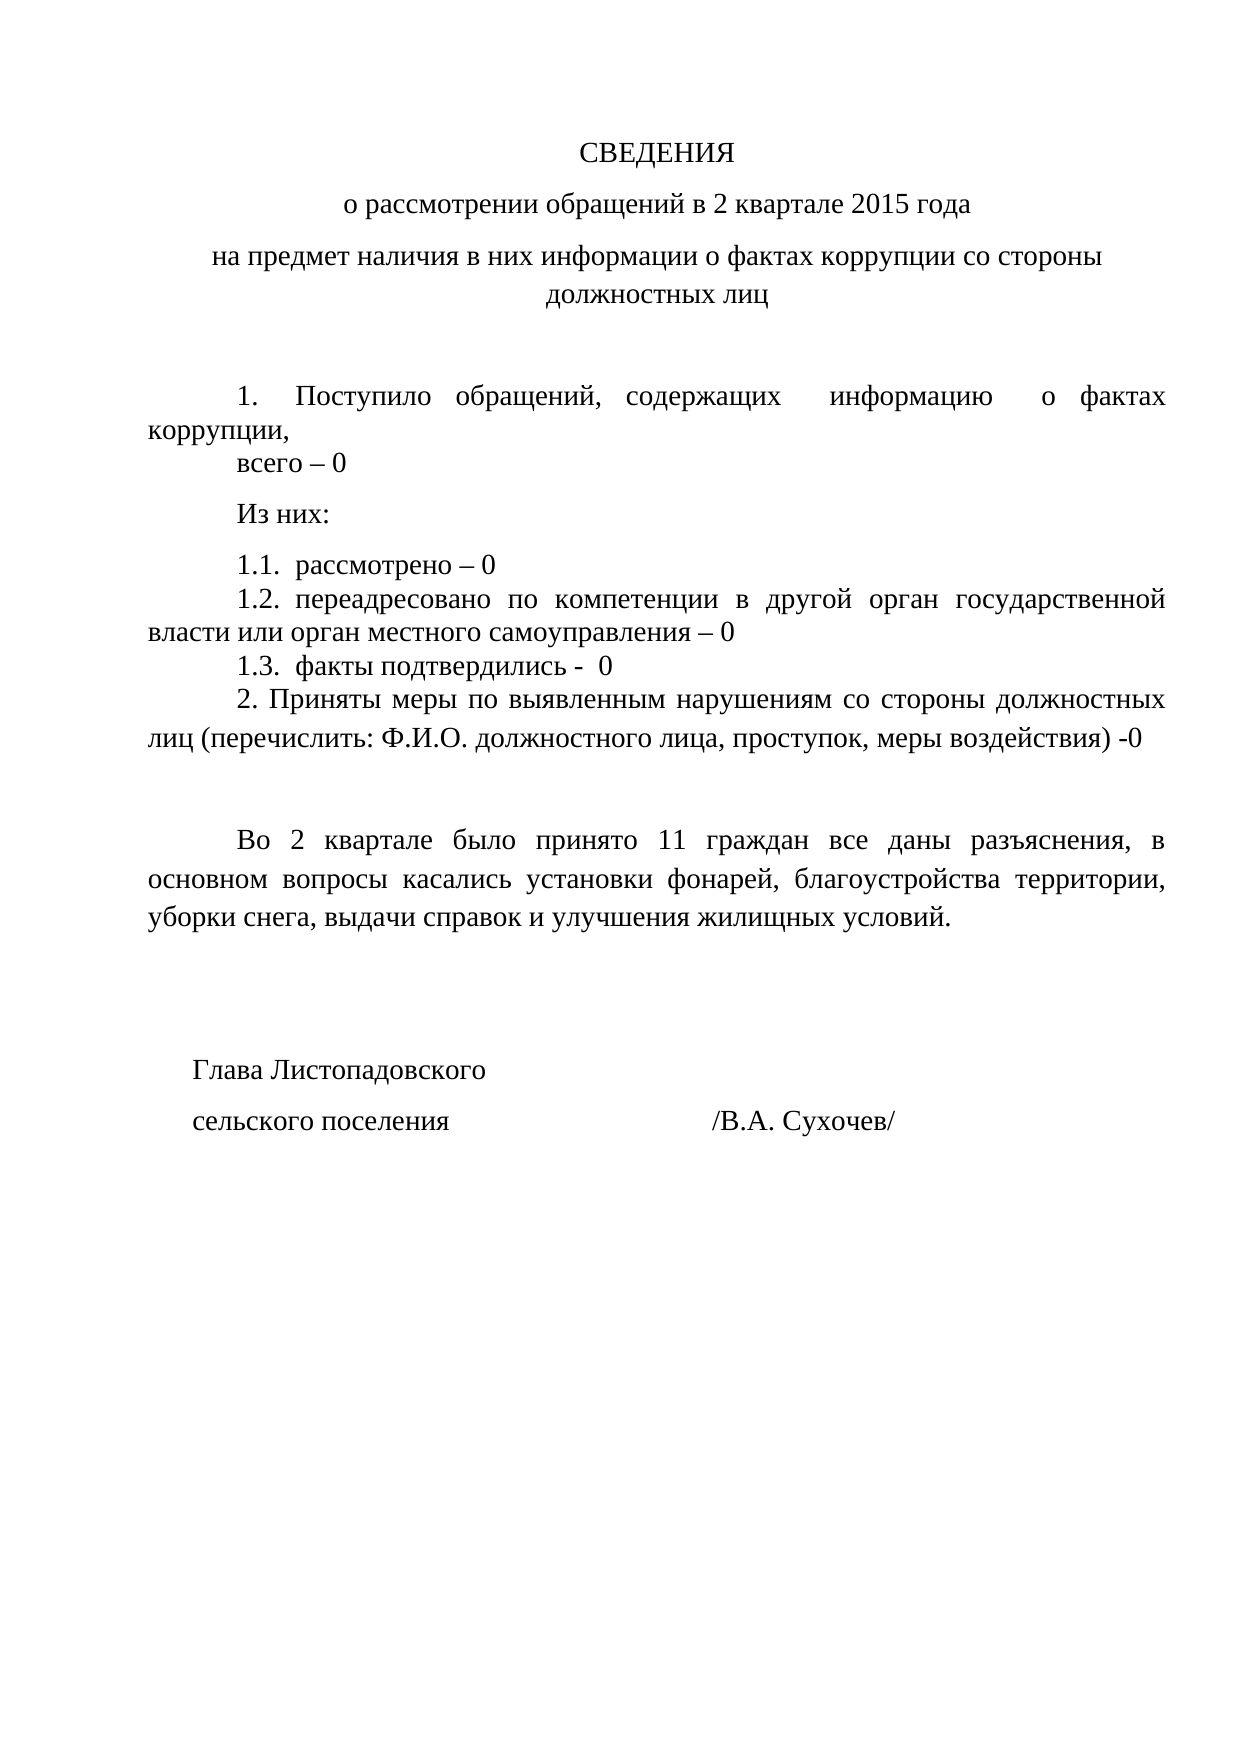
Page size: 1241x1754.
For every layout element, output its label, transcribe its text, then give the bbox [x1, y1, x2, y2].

list рассмотрено – 0 [148, 547, 1167, 581]
list факты подтвердились - 0 [148, 648, 1167, 682]
text о рассмотрении обращений в 2 квартале 2015 года [148, 187, 1167, 220]
text СВЕДЕНИЯ [148, 136, 1167, 169]
list Поступило обращений, содержащих информацию о фактах коррупции, [148, 378, 1167, 445]
list переадресовано по компетенции в другой орган государственной власти или орган местного самоуправления – 0 [148, 581, 1167, 648]
text Глава Листопадовского [192, 1052, 1167, 1086]
text всего – 0 [148, 445, 1167, 479]
text на предмет наличия в них информации о фактах коррупции со стороны должностных лиц [148, 238, 1167, 310]
text Из них: [148, 496, 1167, 530]
text Во 2 квартале было принято 11 граждан все даны разъяснения, в основном вопросы касались установки фонарей, благоустройства территории, уборки снега, выдачи справок и улучшения жилищных условий. [148, 822, 1167, 933]
text 2. Приняты меры по выявленным нарушениям со стороны должностных лиц (перечислить: Ф.И.О. должностного лица, проступок, меры воздействия) -0 [148, 682, 1167, 754]
text сельского поселения /В.А. Сухочев/ [192, 1103, 1167, 1137]
